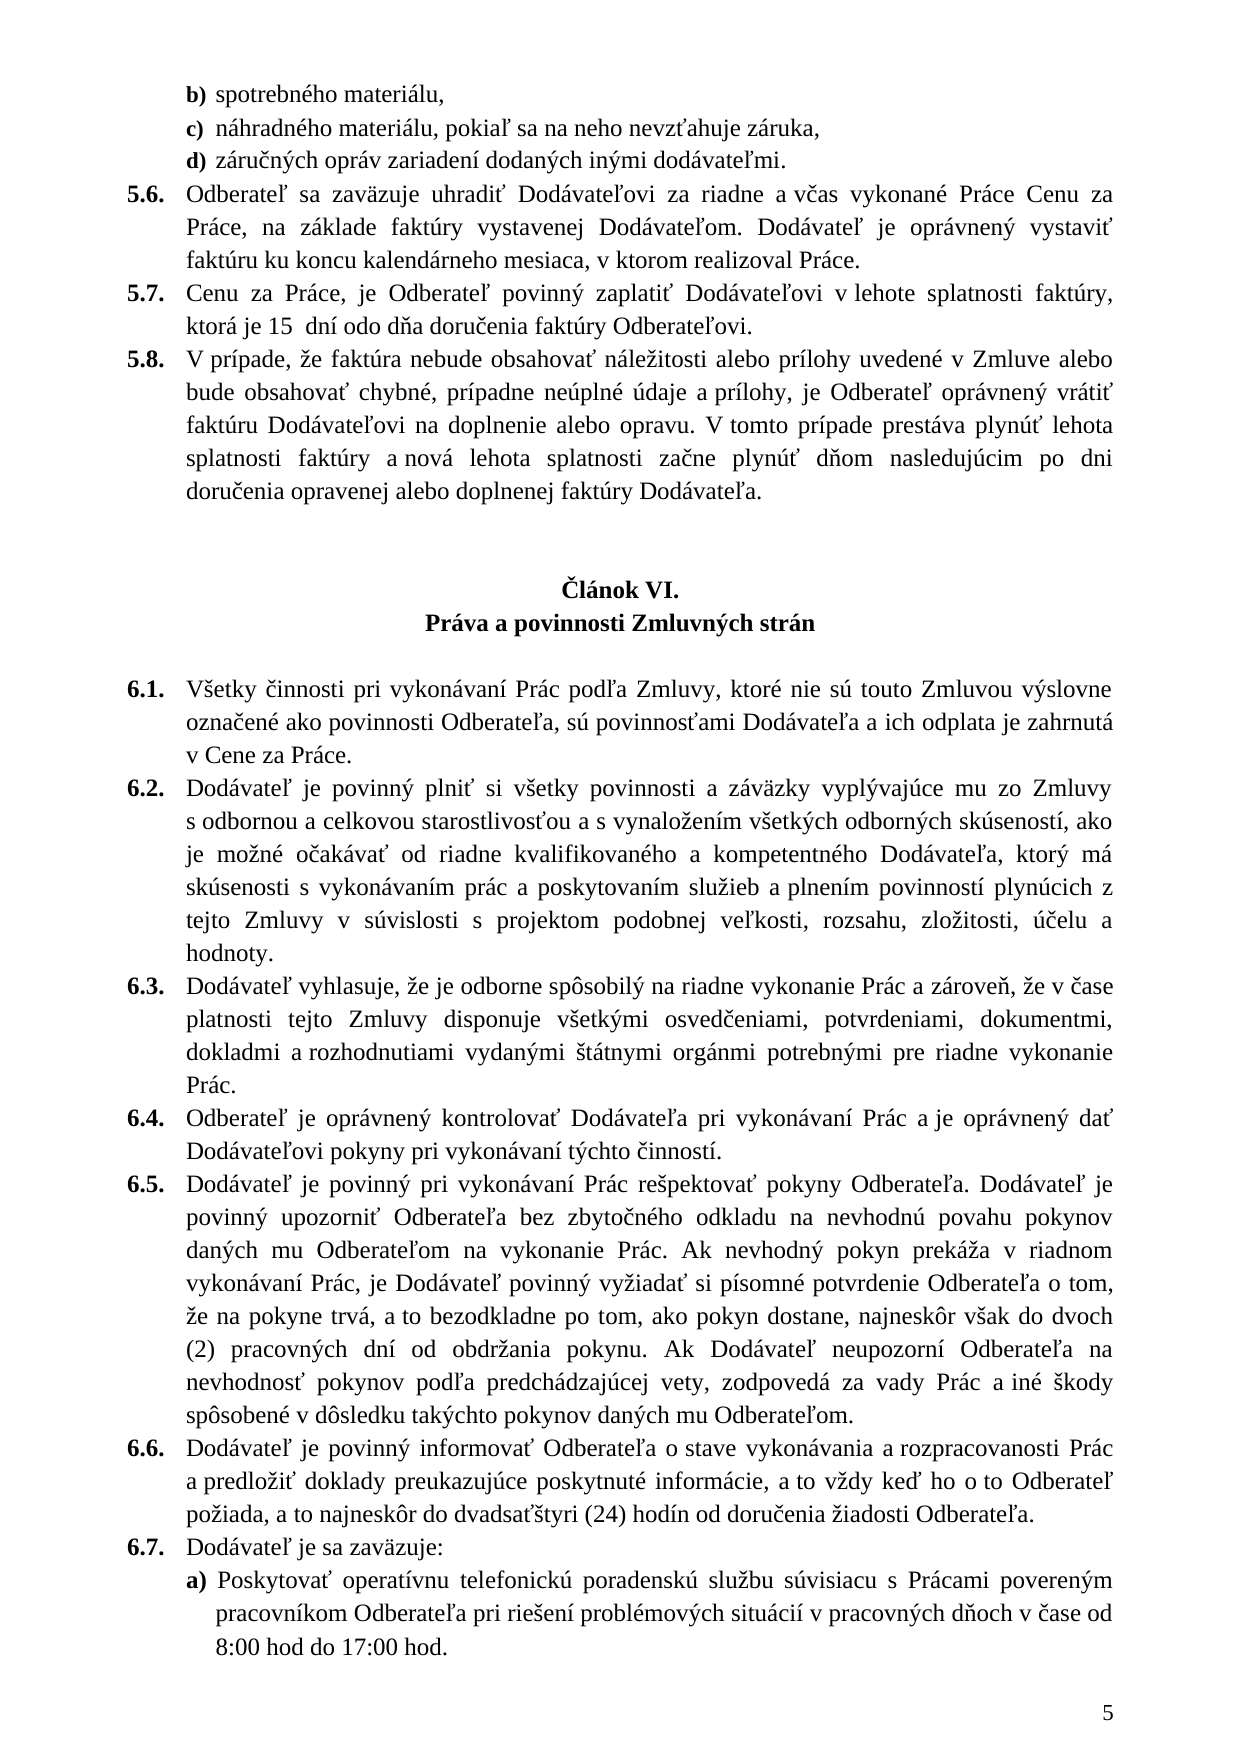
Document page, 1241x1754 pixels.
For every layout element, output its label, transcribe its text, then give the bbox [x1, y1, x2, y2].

list Dodávateľ je povinný pri vykonávaní Prác rešpektovať pokyny Odberateľa. Dodávateľ je povinný upozorniť Odberateľa bez zbytočného odkladu na nevhodnú povahu pokynov daných mu Odberateľom na vykonanie Prác. Ak nevhodný pokyn prekáža v riadnom vykonávaní Prác, je Dodávateľ povinný vyžiadať si písomné potvrdenie Odberateľa o tom, že na pokyne trvá, a to bezodkladne po tom, ako pokyn dostane, najneskôr však do dvoch (2) pracovných dní od obdržania pokynu. Ak Dodávateľ neupozorní Odberateľa na nevhodnosť pokynov podľa predchádzajúcej vety, zodpovedá za vady Prác a iné škody spôsobené v dôsledku takýchto pokynov daných mu Odberateľom. [127, 1169, 1113, 1429]
list náhradného materiálu, pokiaľ sa na neho nevzťahuje záruka, [186, 113, 1113, 141]
list záručných opráv zariadení dodaných inými dodávateľmi. [186, 146, 1113, 174]
list a) Poskytovať operatívnu telefonickú poradenskú službu súvisiacu s Prácami povereným pracovníkom Odberateľa pri riešení problémových situácií v pracovných dňoch v čase od 8:00 hod do 17:00 hod. [186, 1566, 1113, 1660]
list Dodávateľ je povinný plniť si všetky povinnosti a záväzky vyplývajúce mu zo Zmluvy s odbornou a celkovou starostlivosťou a s vynaložením všetkých odborných skúseností, ako je možné očakávať od riadne kvalifikovaného a kompetentného Dodávateľa, ktorý má skúsenosti s vykonávaním prác a poskytovaním služieb a plnením povinností plynúcich z tejto Zmluvy v súvislosti s projektom podobnej veľkosti, rozsahu, zložitosti, účelu a hodnoty. [127, 773, 1113, 967]
list Odberateľ je oprávnený kontrolovať Dodávateľa pri vykonávaní Prác a je oprávnený dať Dodávateľovi pokyny pri vykonávaní týchto činností. [127, 1103, 1113, 1165]
list spotrebného materiálu, [186, 79, 1113, 108]
list Dodávateľ vyhlasuje, že je odborne spôsobilý na riadne vykonanie Prác a zároveň, že v čase platnosti tejto Zmluvy disponuje všetkými osvedčeniami, potvrdeniami, dokumentmi, dokladmi a rozhodnutiami vydanými štátnymi orgánmi potrebnými pre riadne vykonanie Prác. [127, 971, 1113, 1099]
list Cenu za Práce, je Odberateľ povinný zaplatiť Dodávateľovi v lehote splatnosti faktúry, ktorá je 15 dní odo dňa doručenia faktúry Odberateľovi. [127, 278, 1113, 339]
text Práva a povinnosti Zmluvných strán [127, 608, 1113, 637]
list Odberateľ sa zaväzuje uhradiť Dodávateľovi za riadne a včas vykonané Práce Cenu za Práce, na základe faktúry vystavenej Dodávateľom. Dodávateľ je oprávnený vystaviť faktúru ku koncu kalendárneho mesiaca, v ktorom realizoval Práce. [127, 179, 1113, 273]
list Všetky činnosti pri vykonávaní Prác podľa Zmluvy, ktoré nie sú touto Zmluvou výslovne označené ako povinnosti Odberateľa, sú povinnosťami Dodávateľa a ich odplata je zahrnutá v Cene za Práce. [127, 674, 1113, 769]
list Dodávateľ je povinný informovať Odberateľa o stave vykonávania a rozpracovanosti Prác a predložiť doklady preukazujúce poskytnuté informácie, a to vždy keď ho o to Odberateľ požiada, a to najneskôr do dvadsaťštyri (24) hodín od doručenia žiadosti Odberateľa. [127, 1433, 1113, 1528]
list Dodávateľ je sa zaväzuje: [127, 1532, 1113, 1561]
list V prípade, že faktúra nebude obsahovať náležitosti alebo prílohy uvedené v Zmluve alebo bude obsahovať chybné, prípadne neúplné údaje a prílohy, je Odberateľ oprávnený vrátiť faktúru Dodávateľovi na doplnenie alebo opravu. V tomto prípade prestáva plynúť lehota splatnosti faktúry a nová lehota splatnosti začne plynúť dňom nasledujúcim po dni doručenia opravenej alebo doplnenej faktúry Dodávateľa. [127, 344, 1113, 504]
text Článok VI. [127, 575, 1113, 604]
